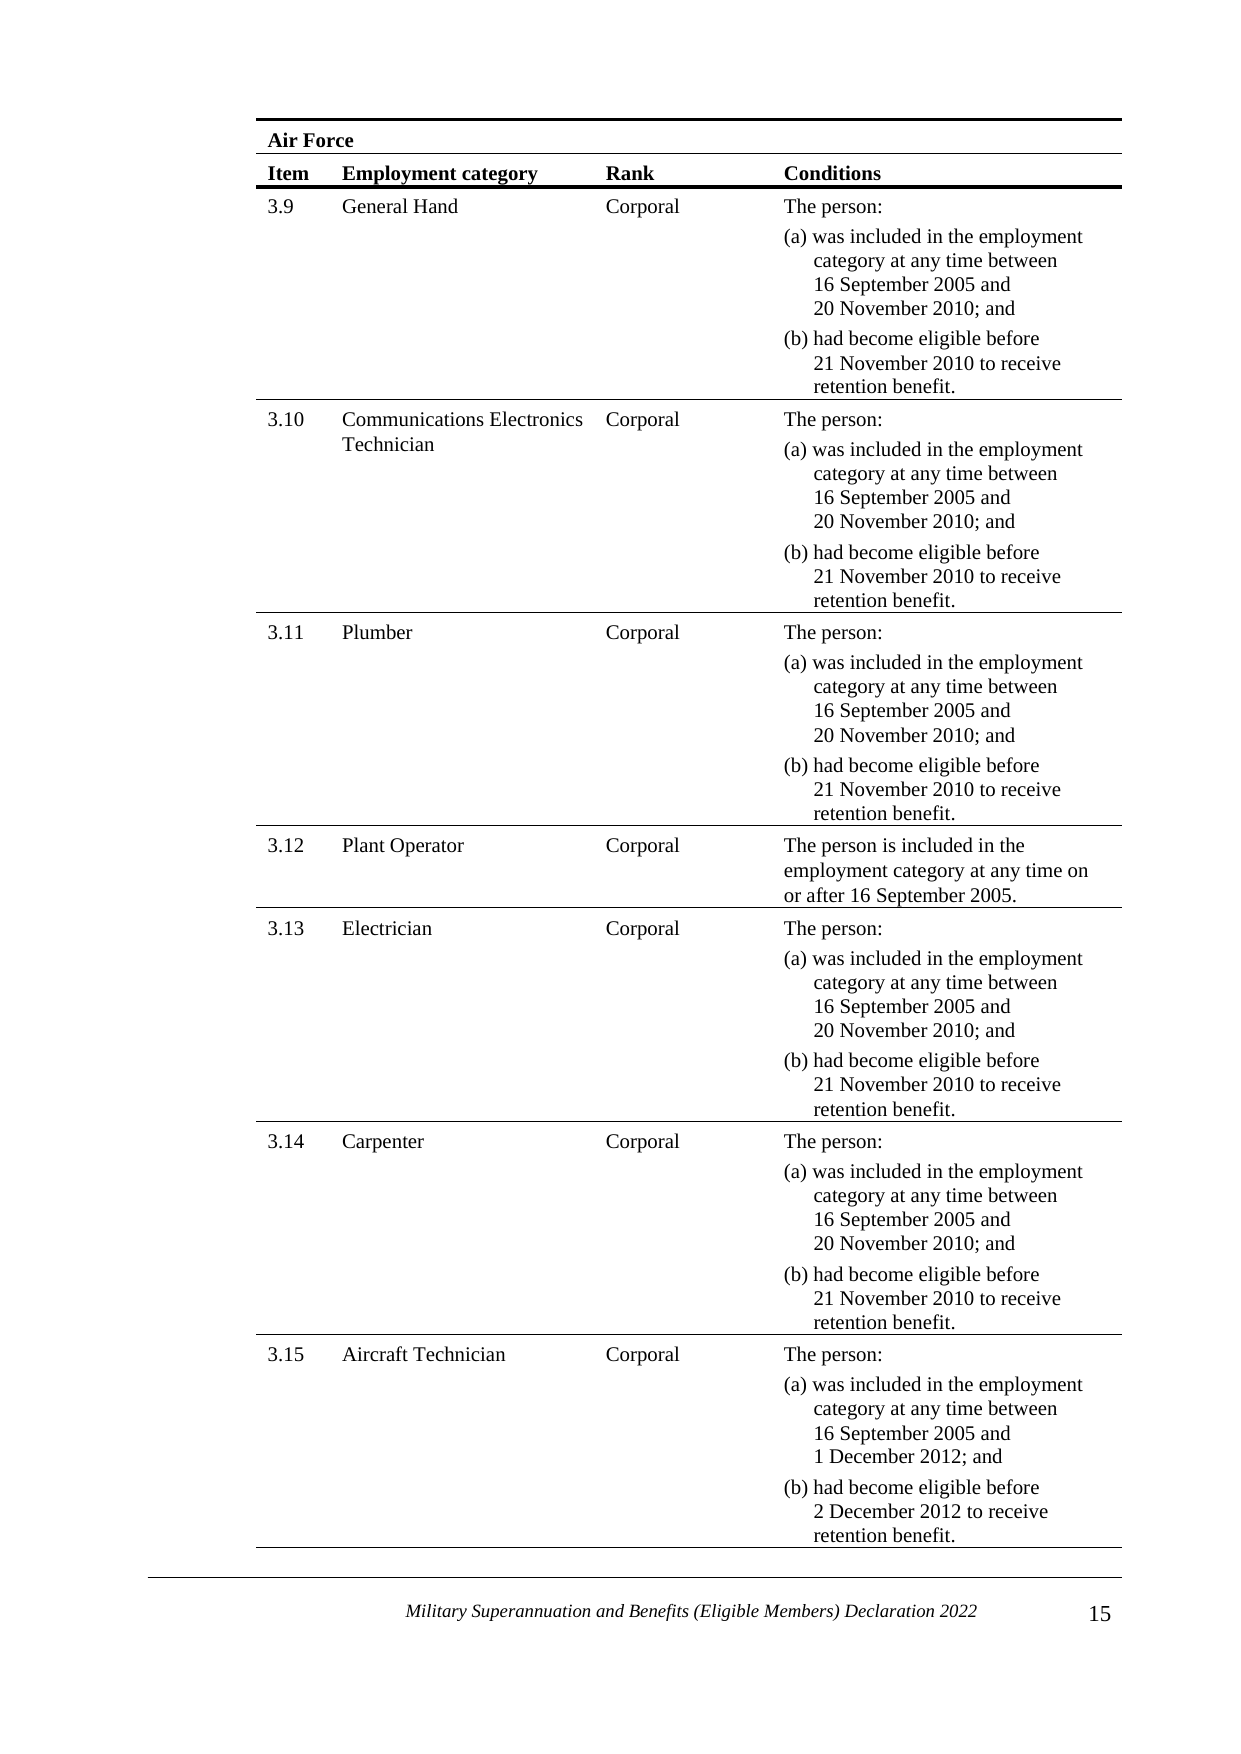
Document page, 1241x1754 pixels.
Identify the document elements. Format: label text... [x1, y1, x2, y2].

table_cell Communications Electronics Technician [331, 400, 594, 612]
table_cell Corporal [594, 826, 772, 907]
table_cell Rank [594, 154, 772, 185]
table_cell General Hand [331, 189, 594, 398]
table_cell Corporal [594, 908, 772, 1121]
table_cell 3.9 [256, 189, 331, 398]
table_cell The person is included in the employment category at any time on or after 16 September 2005. [773, 826, 1122, 907]
table_cell Corporal [594, 189, 772, 398]
table_header Air Force [256, 121, 1122, 152]
table_cell 3.12 [256, 826, 331, 907]
table_cell Corporal [594, 400, 772, 612]
table_cell Conditions [773, 154, 1122, 185]
table_cell The person: (a) was included in the employment category at any time between 16 September 2005 and 1 December 2012; and (b) had become eligible before 2 December 2012 to receive retention benefit. [773, 1335, 1122, 1547]
table_cell Corporal [594, 613, 772, 825]
table_cell 3.15 [256, 1335, 331, 1547]
table_cell Aircraft Technician [331, 1335, 594, 1547]
table_cell Employment category [331, 154, 594, 185]
table_cell Corporal [594, 1335, 772, 1547]
table_cell Item [256, 154, 331, 185]
table_cell Plumber [331, 613, 594, 825]
table_cell 3.11 [256, 613, 331, 825]
table_cell 3.10 [256, 400, 331, 612]
table_cell 3.13 [256, 908, 331, 1121]
table_cell Plant Operator [331, 826, 594, 907]
table_cell 3.14 [256, 1122, 331, 1334]
table_cell Carpenter [331, 1122, 594, 1334]
table_cell Electrician [331, 908, 594, 1121]
table_cell Corporal [594, 1122, 772, 1334]
